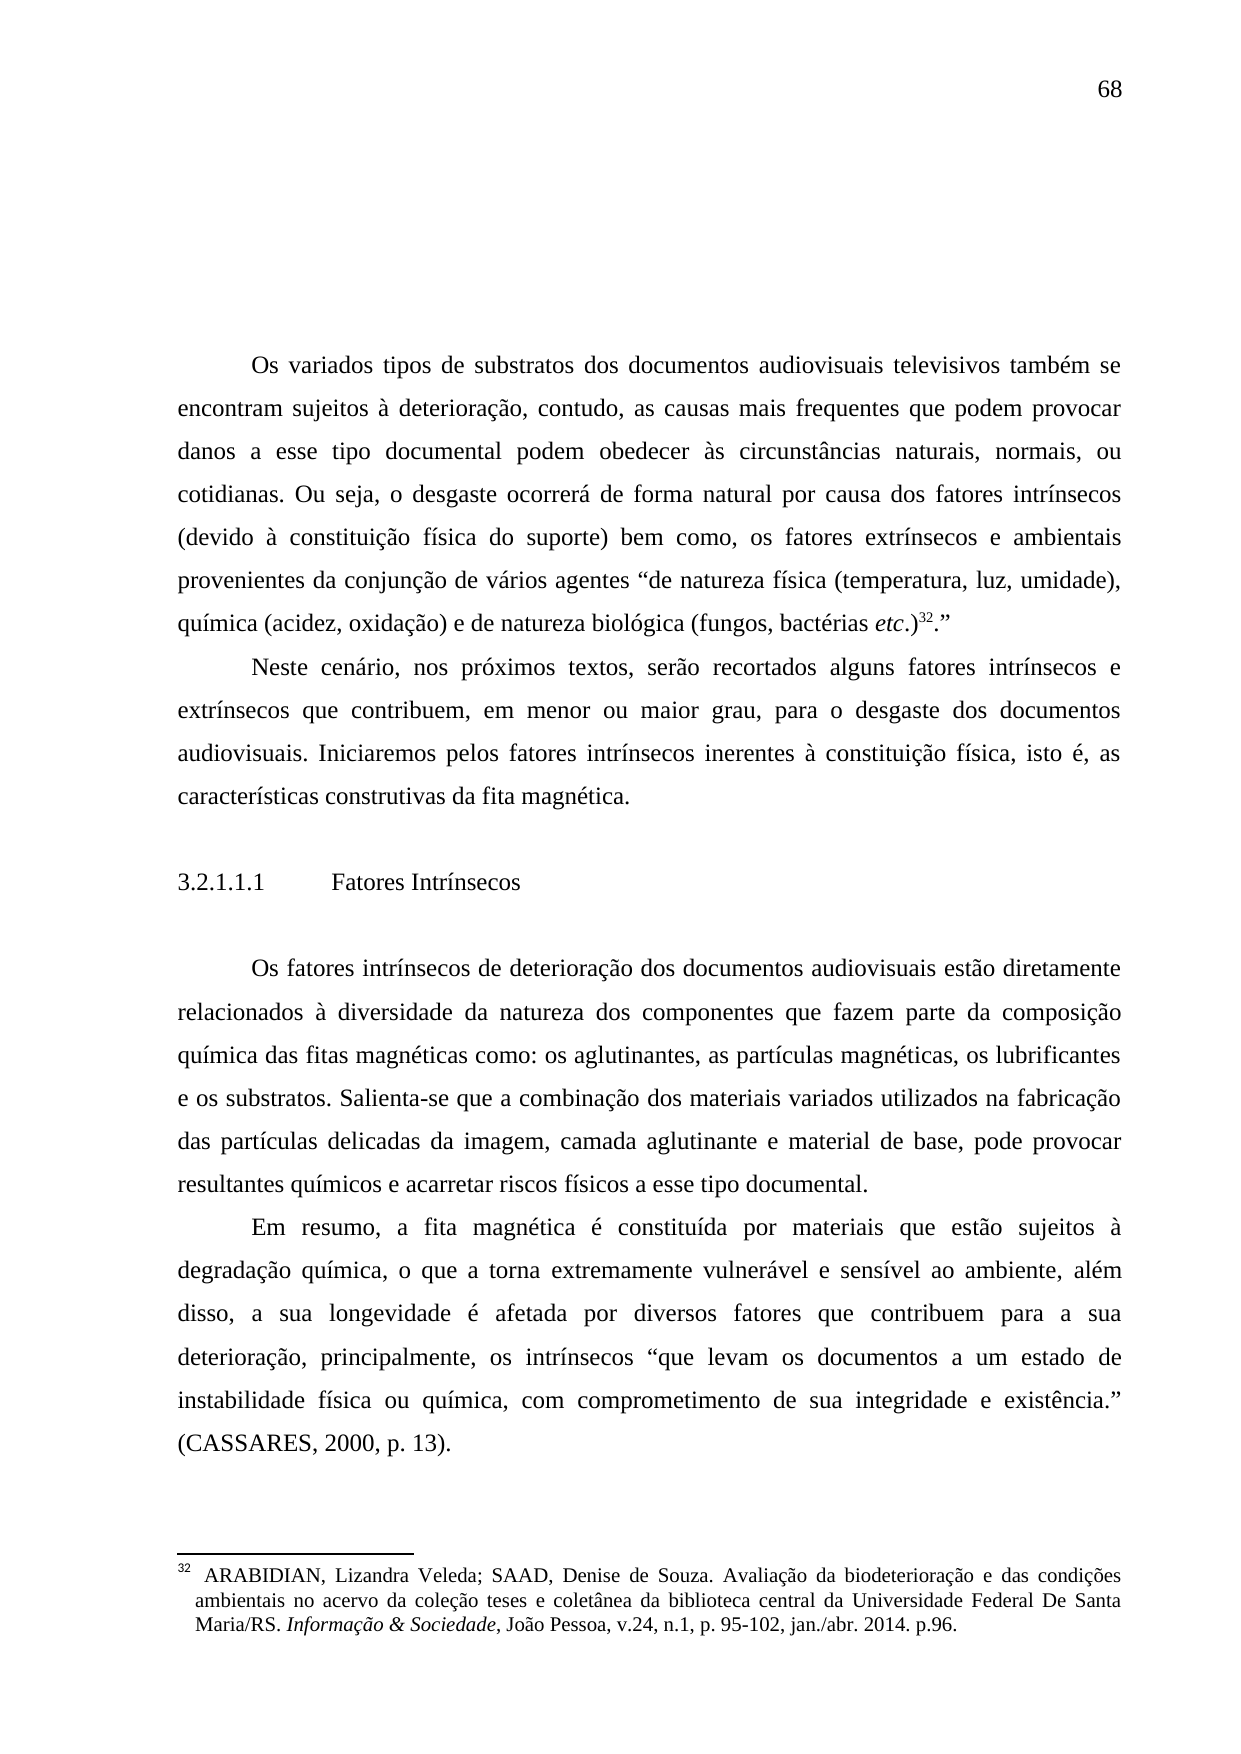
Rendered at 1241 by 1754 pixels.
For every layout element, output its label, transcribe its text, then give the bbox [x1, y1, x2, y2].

text Em resumo, a fita magnética é constituída por materiais que estão sujeitos à degradação química, o que a torna extremamente vulnerável e sensível ao ambiente, além disso, a sua longevidade é afetada por diversos fatores que contribuem para a sua deterioração, principalmente, os intrínsecos “que levam os documentos a um estado de instabilidade física ou química, com comprometimento de sua integridade e existência.” (CASSARES, 2000, p. 13). [177, 1212, 1122, 1457]
subtitle Fatores Intrínsecos [177, 867, 1122, 896]
text Os variados tipos de substratos dos documentos audiovisuais televisivos também se encontram sujeitos à deterioração, contudo, as causas mais frequentes que podem provocar danos a esse tipo documental podem obedecer às circunstâncias naturais, normais, ou cotidianas. Ou seja, o desgaste ocorrerá de forma natural por causa dos fatores intrínsecos (devido à constituição física do suporte) bem como, os fatores extrínsecos e ambientais provenientes da conjunção de vários agentes “de natureza física (temperatura, luz, umidade), química (acidez, oxidação) e de natureza biológica (fungos, bactérias etc.).” [177, 350, 1122, 637]
text Os fatores intrínsecos de deterioração dos documentos audiovisuais estão diretamente relacionados à diversidade da natureza dos componentes que fazem parte da composição química das fitas magnéticas como: os aglutinantes, as partículas magnéticas, os lubrificantes e os substratos. Salienta-se que a combinação dos materiais variados utilizados na fabricação das partículas delicadas da imagem, camada aglutinante e material de base, pode provocar resultantes químicos e acarretar riscos físicos a esse tipo documental. [177, 953, 1122, 1198]
text Neste cenário, nos próximos textos, serão recortados alguns fatores intrínsecos e extrínsecos que contribuem, em menor ou maior grau, para o desgaste dos documentos audiovisuais. Iniciaremos pelos fatores intrínsecos inerentes à constituição física, isto é, as características construtivas da fita magnética. [177, 652, 1122, 810]
